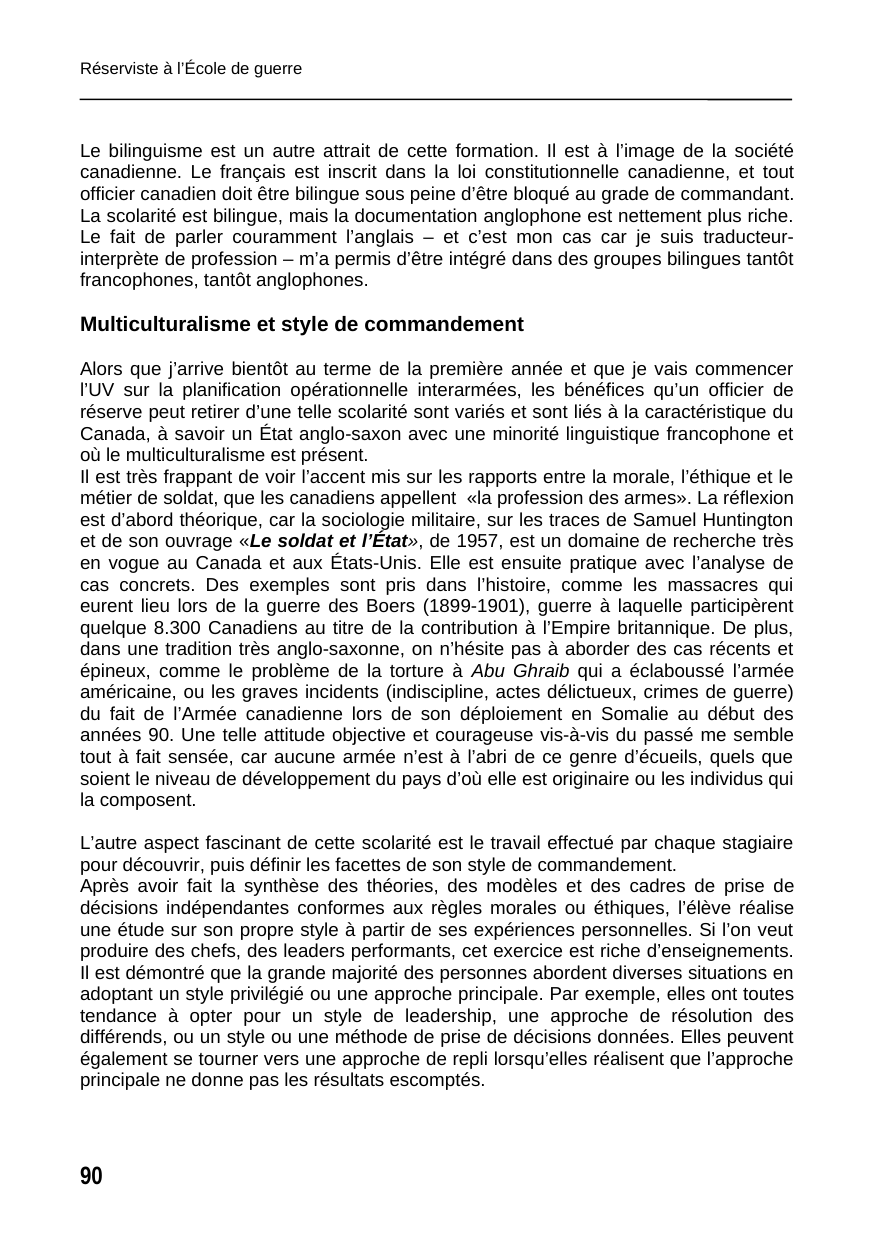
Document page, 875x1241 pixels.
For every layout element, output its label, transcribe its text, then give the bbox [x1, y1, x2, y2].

subtitle Multiculturalisme et style de commandement [80, 312, 794, 336]
text Après avoir fait la synthèse des théories, des modèles et des cadres de prise de décisions indépendantes conformes aux règles morales ou éthiques, l’élève réalise une étude sur son propre style à partir de ses expériences personnelles. Si l’on veut produire des chefs, des leaders performants, cet exercice est riche d’enseignements. Il est démontré que la grande majorité des personnes abordent diverses situations en adoptant un style privilégié ou une approche principale. Par exemple, elles ont toutes tendance à opter pour un style de leadership, une approche de résolution des différends, ou un style ou une méthode de prise de décisions données. Elles peuvent également se tourner vers une approche de repli lorsqu’elles réalisent que l’approche principale ne donne pas les résultats escomptés. [80, 875, 794, 1091]
text L’autre aspect fascinant de cette scolarité est le travail effectué par chaque stagiaire pour découvrir, puis définir les facettes de son style de commandement. [80, 832, 794, 875]
text Le bilinguisme est un autre attrait de cette formation. Il est à l’image de la société canadienne. Le français est inscrit dans la loi constitutionnelle canadienne, et tout officier canadien doit être bilingue sous peine d’être bloqué au grade de commandant. La scolarité est bilingue, mais la documentation anglophone est nettement plus riche. Le fait de parler couramment l’anglais – et c’est mon cas car je suis traducteur-interprète de profession – m’a permis d’être intégré dans des groupes bilingues tantôt francophones, tantôt anglophones. [80, 140, 794, 291]
text Il est très frappant de voir l’accent mis sur les rapports entre la morale, l’éthique et le métier de soldat, que les canadiens appellent «la profession des armes». La réflexion est d’abord théorique, car la sociologie militaire, sur les traces de Samuel Huntington et de son ouvrage «Le soldat et l’État», de 1957, est un domaine de recherche très en vogue au Canada et aux États-Unis. Elle est ensuite pratique avec l’analyse de cas concrets. Des exemples sont pris dans l’histoire, comme les massacres qui eurent lieu lors de la guerre des Boers (1899-1901), guerre à laquelle participèrent quelque 8.300 Canadiens au titre de la contribution à l’Empire britannique. De plus, dans une tradition très anglo-saxonne, on n’hésite pas à aborder des cas récents et épineux, comme le problème de la torture à Abu Ghraib qui a éclaboussé l’armée américaine, ou les graves incidents (indiscipline, actes délictueux, crimes de guerre) du fait de l’Armée canadienne lors de son déploiement en Somalie au début des années 90. Une telle attitude objective et courageuse vis-à-vis du passé me semble tout à fait sensée, car aucune armée n’est à l’abri de ce genre d’écueils, quels que soient le niveau de développement du pays d’où elle est originaire ou les individus qui la composent. [80, 466, 794, 811]
text Alors que j’arrive bientôt au terme de la première année et que je vais commencer l’UV sur la planification opérationnelle interarmées, les bénéfices qu’un officier de réserve peut retirer d’une telle scolarité sont variés et sont liés à la caractéristique du Canada, à savoir un État anglo-saxon avec une minorité linguistique francophone et où le multiculturalisme est présent. [80, 358, 794, 466]
